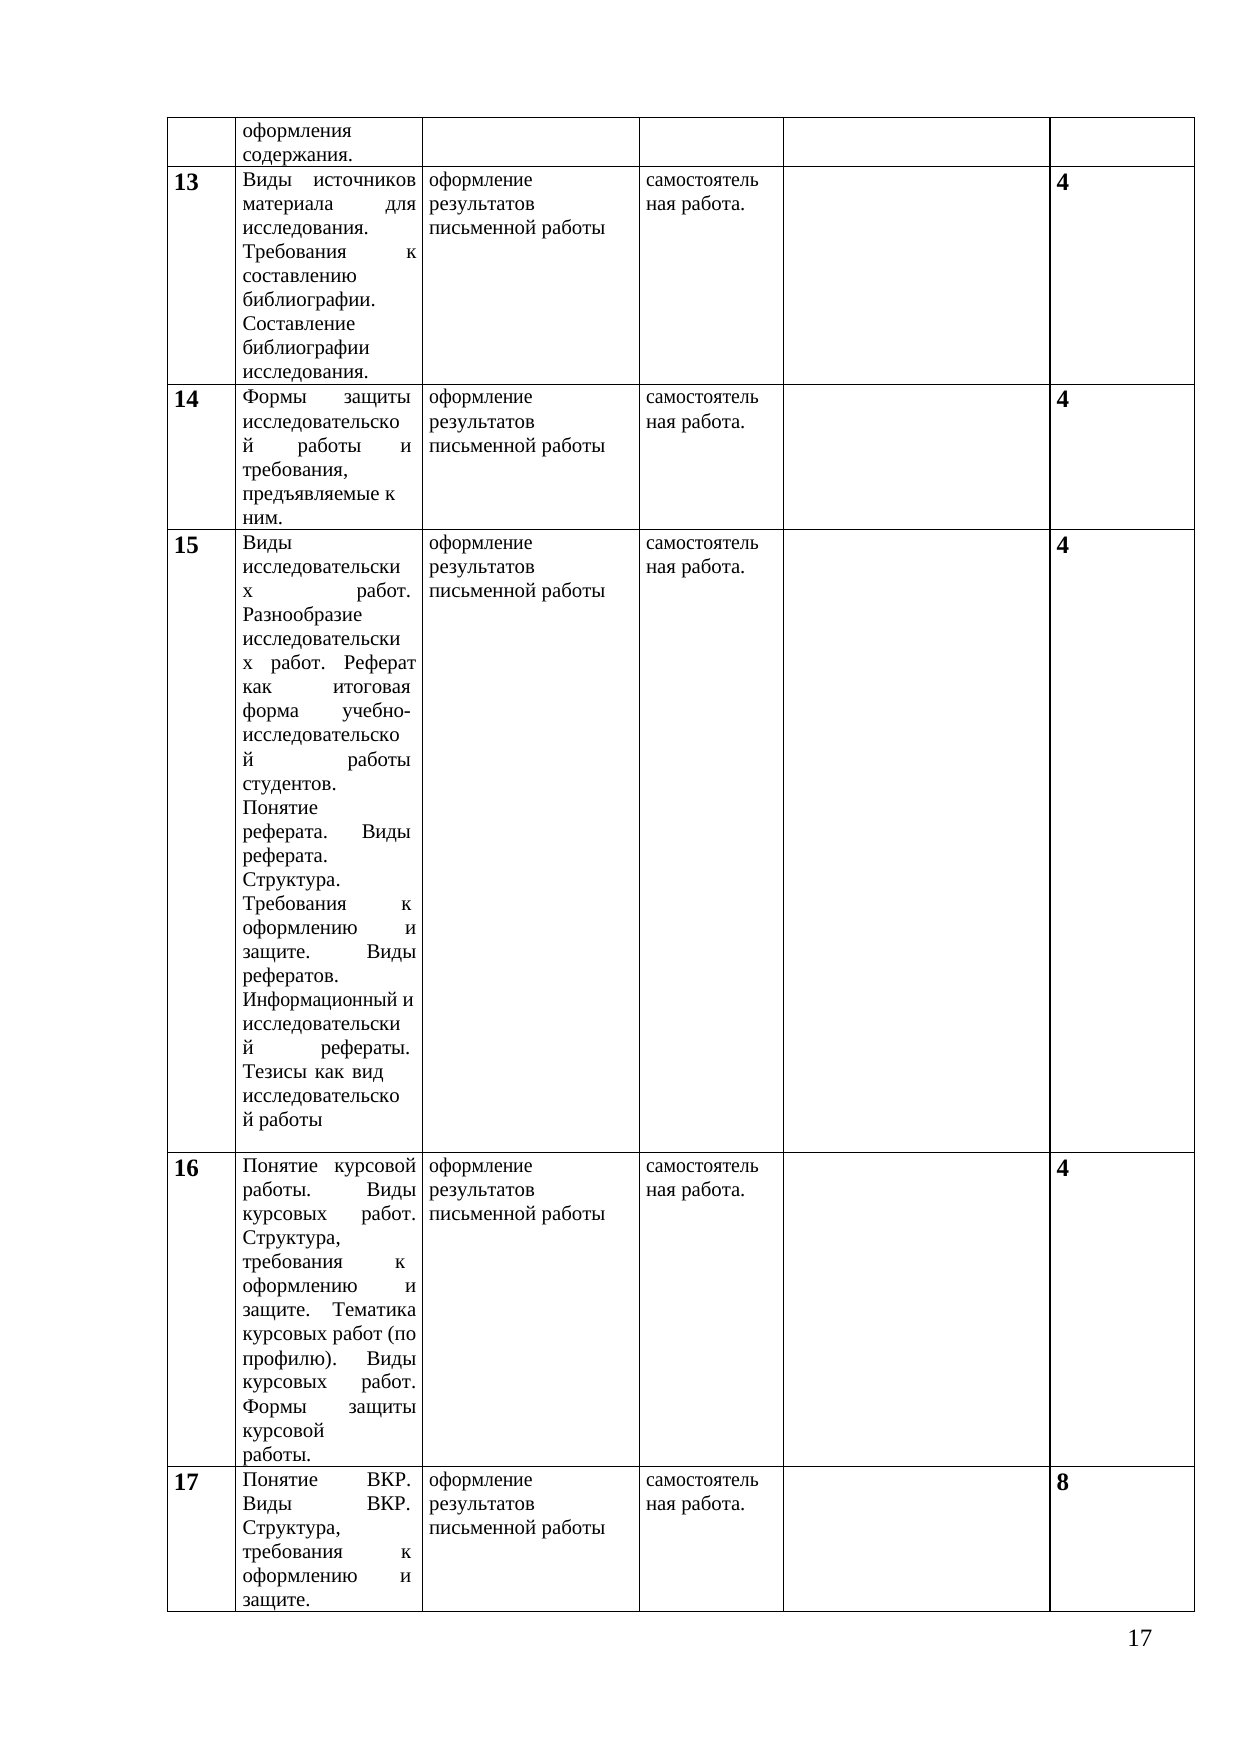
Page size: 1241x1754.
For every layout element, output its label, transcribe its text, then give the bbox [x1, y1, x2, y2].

table_cell оформление результатов письменной работы [423, 1153, 639, 1466]
table_cell самостоятель ная работа. [640, 385, 783, 529]
table_cell 17 [168, 1467, 235, 1611]
table_cell оформление результатов письменной работы [423, 1467, 639, 1611]
table_cell [784, 1467, 1049, 1611]
table_cell самостоятель ная работа. [640, 1153, 783, 1466]
table_header [784, 118, 1049, 166]
table_cell [784, 385, 1049, 529]
table_cell 4 [1051, 1153, 1194, 1466]
table_cell 4 [1051, 530, 1194, 1152]
table_header [640, 118, 783, 166]
table_cell 16 [168, 1153, 235, 1466]
table_cell самостоятель ная работа. [640, 530, 783, 1152]
table_cell оформление результатов письменной работы [423, 530, 639, 1152]
table_header оформления содержания. [236, 118, 422, 166]
table_cell 13 [168, 167, 235, 383]
table_cell 14 [168, 385, 235, 529]
table_cell [784, 530, 1049, 1152]
table_cell Понятие курсовой работы. Виды курсовых работ. Структура, требования к оформлению и защите. Тематика курсовых работ (по профилю). Виды курсовых работ. Формы защиты курсовой работы. [236, 1153, 422, 1466]
table_header [423, 118, 639, 166]
table_header [168, 118, 235, 166]
table_cell Виды исследовательски х работ. Разнообразие исследовательски х работ. Реферат как итоговая форма учебно- исследовательско й работы студентов. Понятие реферата. Виды реферата. Структура. Требования к оформлению и защите. Виды рефератов. Информационный и исследовательски й рефераты. Тезисы как вид исследовательско й работы [236, 530, 422, 1152]
table_cell 8 [1051, 1467, 1194, 1611]
table_cell Понятие ВКР. Виды ВКР. Структура, требования к оформлению и защите. [236, 1467, 422, 1611]
table_cell Формы защиты исследовательско й работы и требования, предъявляемые к ним. [236, 385, 422, 529]
table_cell 15 [168, 530, 235, 1152]
table_cell [784, 167, 1049, 383]
table_cell 4 [1051, 385, 1194, 529]
table_cell [784, 1153, 1049, 1466]
table_cell 4 [1051, 167, 1194, 383]
table_cell оформление результатов письменной работы [423, 385, 639, 529]
table_header [1051, 118, 1194, 166]
table_cell самостоятель ная работа. [640, 167, 783, 383]
table_cell самостоятель ная работа. [640, 1467, 783, 1611]
table_cell оформление результатов письменной работы [423, 167, 639, 383]
table_cell Виды источников материала для исследования. Требования к составлению библиографии. Составление библиографии исследования. [236, 167, 422, 383]
